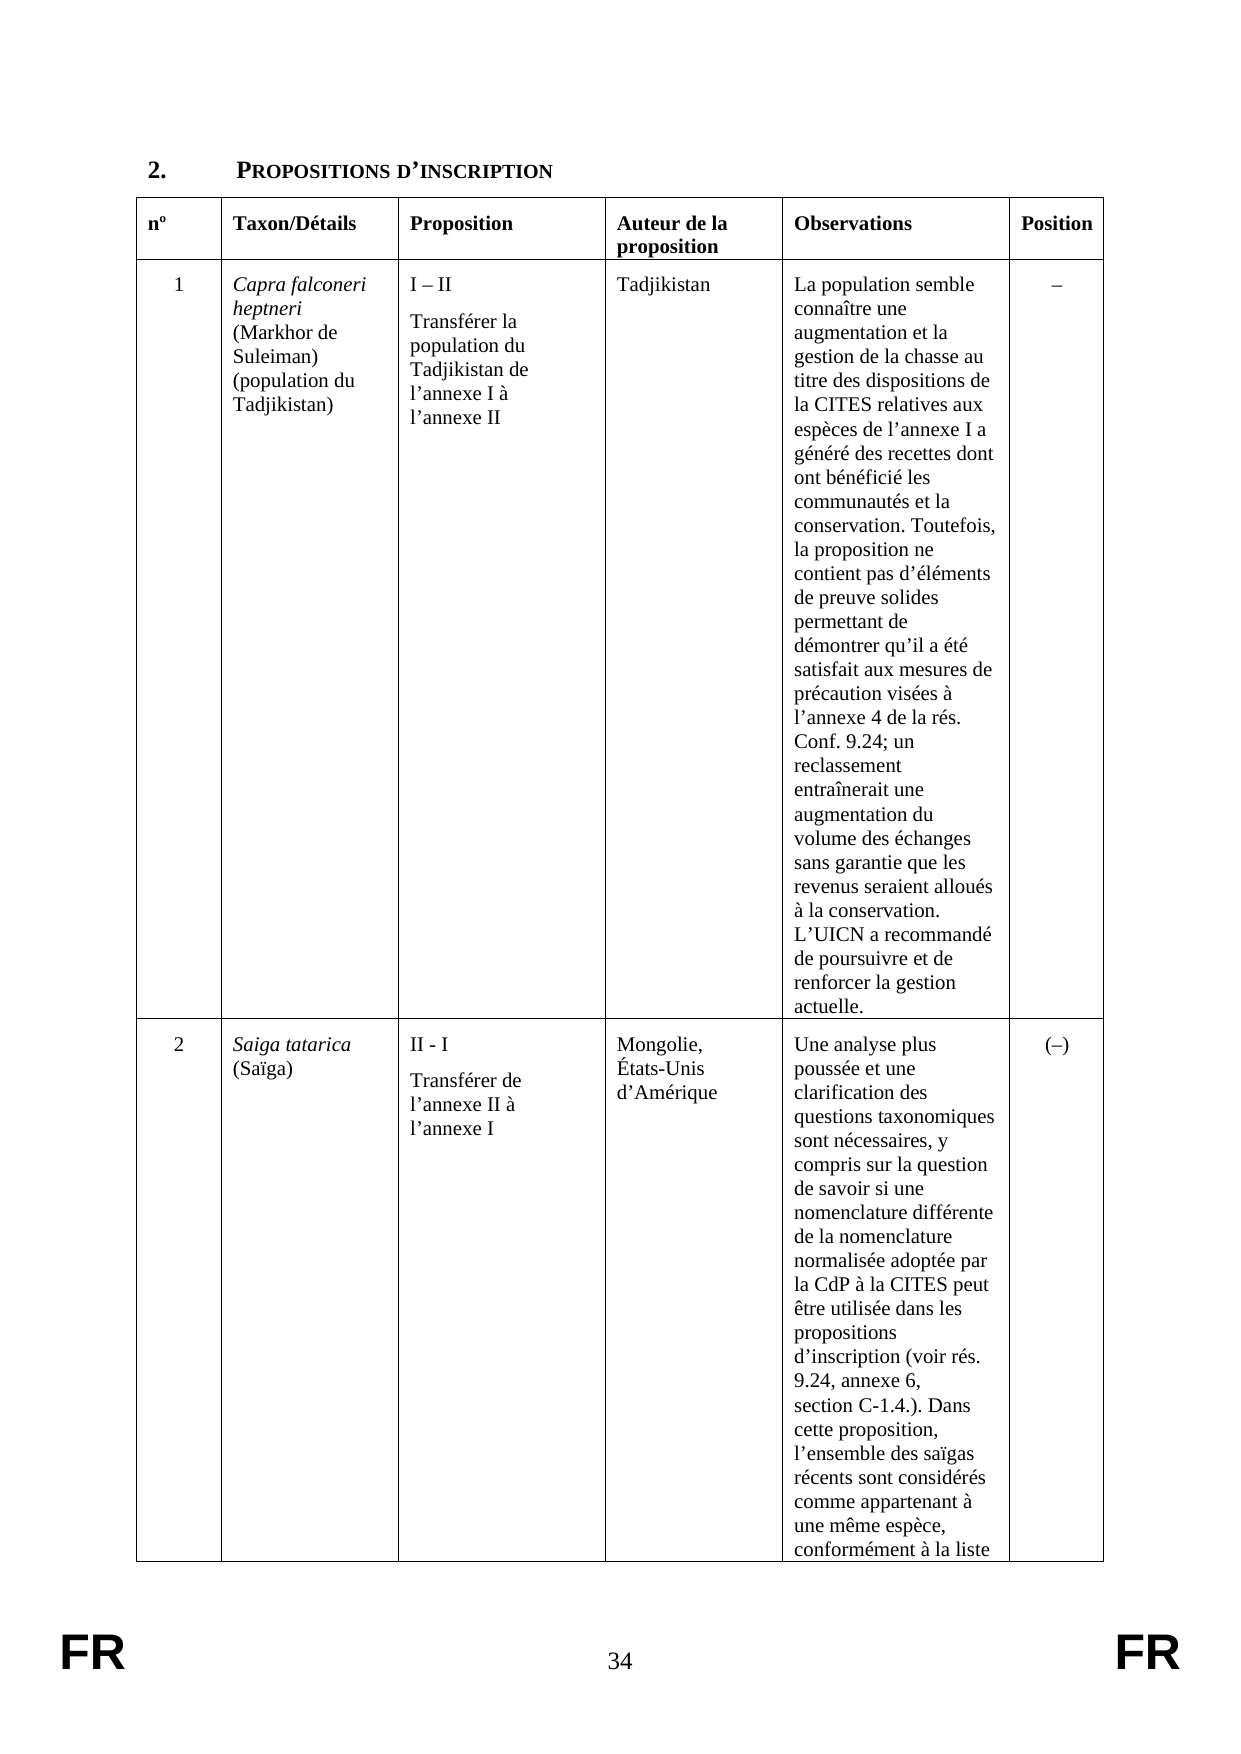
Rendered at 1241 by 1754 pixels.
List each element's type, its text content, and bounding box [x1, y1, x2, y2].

table_header Taxon/Détails [222, 198, 398, 258]
table_header Auteur de la proposition [606, 198, 782, 258]
subtitle Propositions d’inscription [148, 156, 1093, 184]
table_cell 2 [137, 1019, 221, 1561]
table_cell 1 [137, 260, 221, 1018]
table_cell Saiga tatarica (Saïga) [222, 1019, 398, 1561]
table_cell I – II Transférer la population du Tadjikistan de l’annexe I à l’annexe II [399, 260, 605, 1018]
table_header Proposition [399, 198, 605, 258]
table_header Position [1010, 198, 1103, 258]
table_header nº [137, 198, 221, 258]
table_cell Tadjikistan [606, 260, 782, 1018]
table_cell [783, 1019, 1009, 1561]
table_cell Mongolie, États-Unis d’Amérique [606, 1019, 782, 1561]
table_cell La population semble connaître une augmentation et la gestion de la chasse au titre des dispositions de la CITES relatives aux espèces de l’annexe I a généré des recettes dont ont bénéficié les communautés et la conservation. Toutefois, la proposition ne contient pas d’éléments de preuve solides permettant de démontrer qu’il a été satisfait aux mesures de précaution visées à l’annexe 4 de la rés. Conf. 9.24; un reclassement entraînerait une augmentation du volume des échanges sans garantie que les revenus seraient alloués à la conservation. L’UICN a recommandé de poursuivre et de renforcer la gestion actuelle. [783, 260, 1009, 1018]
table_cell – [1010, 260, 1103, 1018]
table_cell (–) [1010, 1019, 1103, 1561]
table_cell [399, 1019, 605, 1561]
table_header Observations [783, 198, 1009, 258]
table_cell Capra falconeri heptneri (Markhor de Suleiman) (population du Tadjikistan) [222, 260, 398, 1018]
